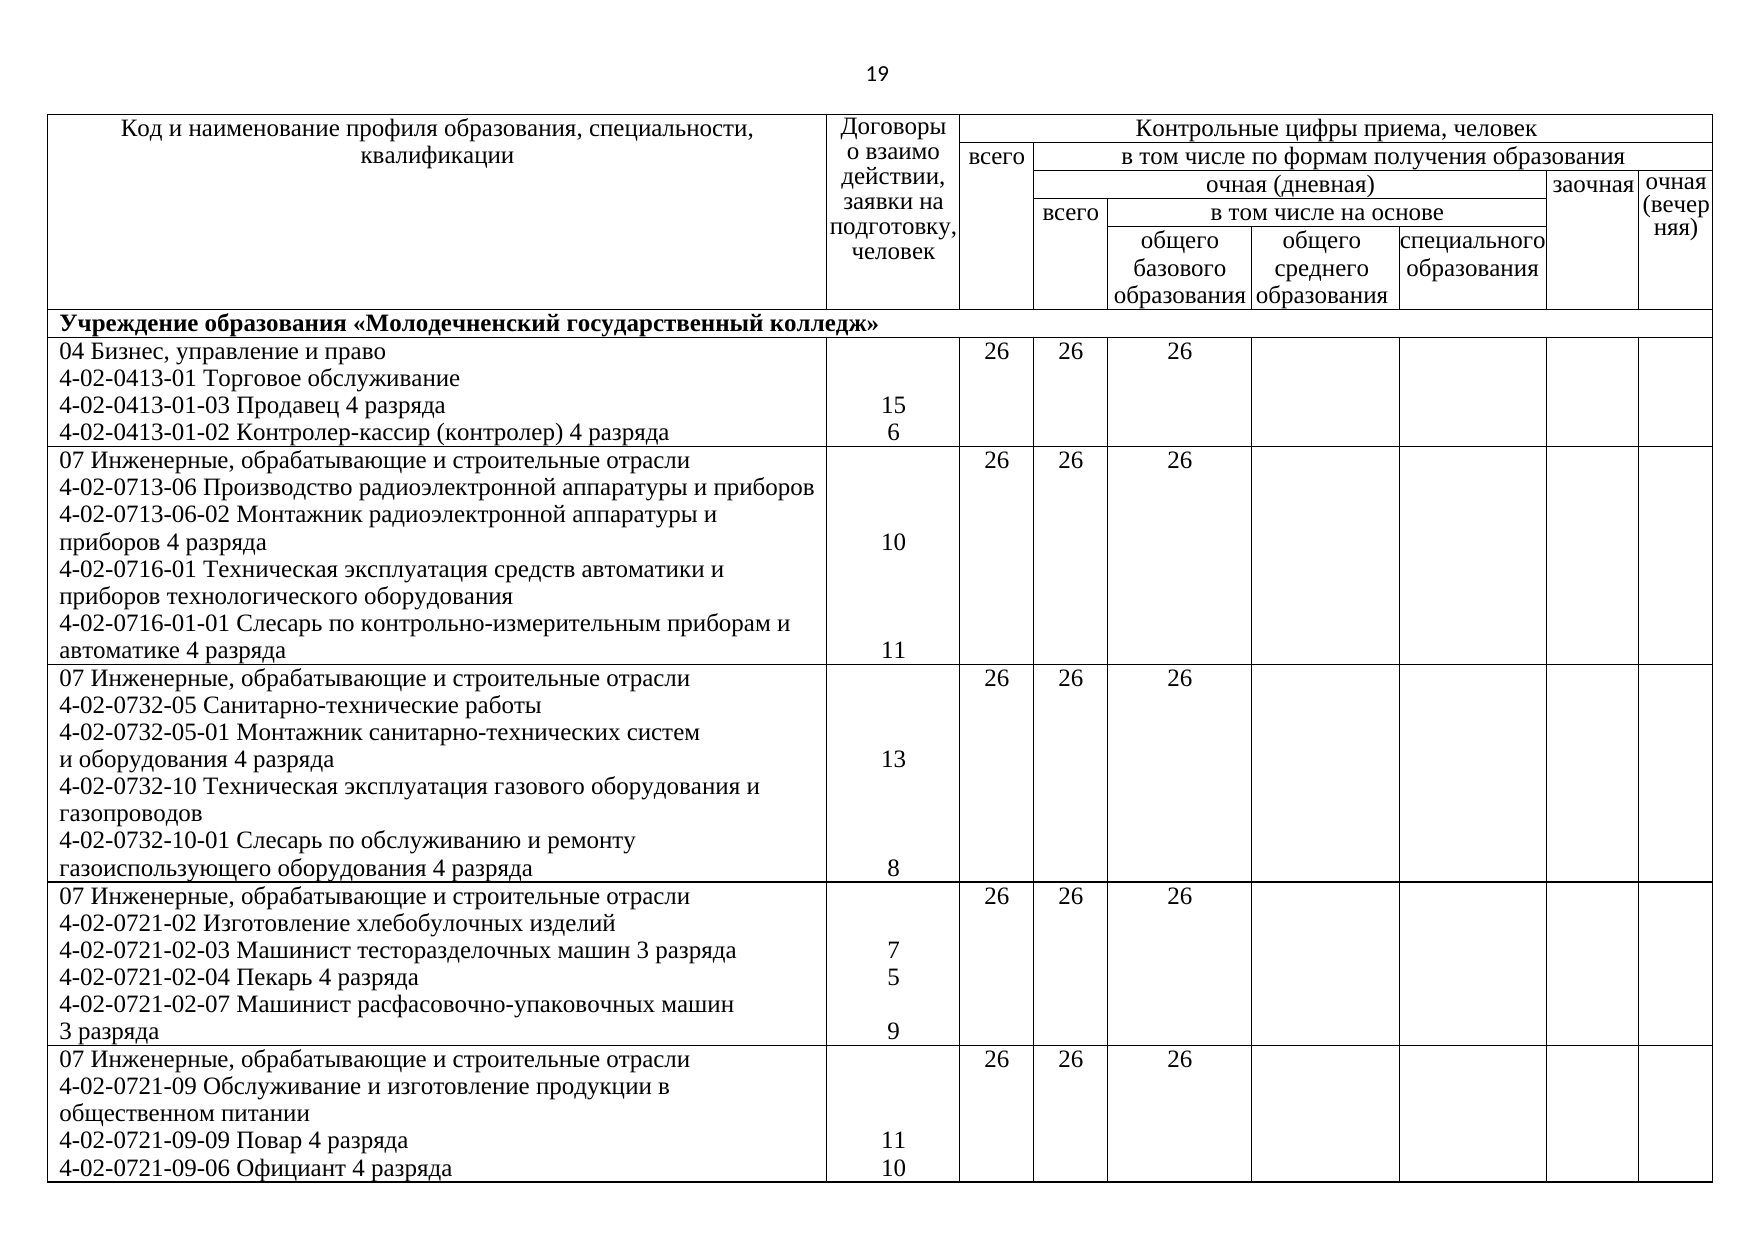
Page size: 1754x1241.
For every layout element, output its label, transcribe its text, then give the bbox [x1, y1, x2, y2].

table_cell 26 [960, 665, 1033, 881]
table_cell 26 [1034, 665, 1107, 881]
table_cell 04 Бизнес, управление и право 4-02-0413-01 Торговое обслуживание 4-02-0413-01-03 Продавец 4 разряда 4-02-0413-01-02 Контролер-кассир (контролер) 4 разряда [48, 338, 826, 446]
table_cell 26 [1108, 883, 1251, 1045]
table_cell [1639, 338, 1712, 446]
table_cell 10 11 [827, 447, 959, 664]
table_cell [1252, 447, 1399, 664]
table_cell 26 [1108, 1046, 1251, 1181]
table_cell 11 10 [827, 1046, 959, 1181]
table_cell 26 [1034, 338, 1107, 446]
table_cell [1547, 883, 1638, 1045]
table_cell очная (дневная) [1034, 171, 1546, 198]
table_cell 26 [960, 338, 1033, 446]
table_cell 26 [1108, 338, 1251, 446]
table_cell 26 [960, 447, 1033, 664]
table_cell 15 6 [827, 338, 959, 446]
table_cell [1252, 338, 1399, 446]
table_cell 26 [960, 1046, 1033, 1181]
table_cell 26 [1108, 447, 1251, 664]
table_cell [1639, 1046, 1712, 1181]
table_cell [1400, 447, 1546, 664]
table_cell всего [960, 143, 1033, 308]
table_cell [1252, 883, 1399, 1045]
table_header Код и наименование профиля образования, специальности, квалификации [48, 115, 826, 308]
table_cell [1639, 665, 1712, 881]
table_cell [1639, 883, 1712, 1045]
table_cell [1400, 338, 1546, 446]
table_cell 07 Инженерные, обрабатывающие и строительные отрасли 4-02-0721-02 Изготовление хлебобулочных изделий 4-02-0721-02-03 Машинист тесторазделочных машин 3 разряда 4-02-0721-02-04 Пекарь 4 разряда 4-02-0721-02-07 Машинист расфасовочно-упаковочных машин 3 разряда [48, 883, 826, 1045]
table_cell [1547, 447, 1638, 664]
table_cell 26 [1034, 1046, 1107, 1181]
table_cell 26 [1034, 883, 1107, 1045]
table_cell 26 [960, 883, 1033, 1045]
table_cell [1252, 1046, 1399, 1181]
table_cell 26 [1108, 665, 1251, 881]
table_cell в том числе на основе [1108, 199, 1546, 226]
table_cell 13 8 [827, 665, 959, 881]
table_cell специального образования [1400, 227, 1546, 308]
table_cell общего базового образования [1108, 227, 1251, 308]
table_cell Учреждение образования «Молодечненский государственный колледж» [48, 310, 1712, 337]
table_cell [1400, 883, 1546, 1045]
table_cell [1400, 665, 1546, 881]
table_cell всего [1034, 199, 1107, 308]
table_cell [1547, 338, 1638, 446]
table_header Контрольные цифры приема, человек [960, 115, 1712, 142]
table_header Договоры о взаимо действии, заявки на подготовку, человек [827, 115, 959, 308]
table_cell [1547, 1046, 1638, 1181]
table_cell [1639, 447, 1712, 664]
table_cell 7 5 9 [827, 883, 959, 1045]
table_cell в том числе по формам получения образования [1034, 143, 1712, 170]
table_cell [1252, 665, 1399, 881]
table_cell [1400, 1046, 1546, 1181]
table_cell 26 [1034, 447, 1107, 664]
table_cell заочная [1547, 171, 1638, 308]
table_cell общего среднего образования [1252, 227, 1399, 308]
table_cell [1547, 665, 1638, 881]
table_cell 07 Инженерные, обрабатывающие и строительные отрасли 4-02-0721-09 Обслуживание и изготовление продукции в общественном питании 4-02-0721-09-09 Повар 4 разряда 4-02-0721-09-06 Официант 4 разряда [48, 1046, 826, 1181]
table_cell очная (вечерняя) [1639, 171, 1712, 308]
table_cell 07 Инженерные, обрабатывающие и строительные отрасли 4-02-0732-05 Санитарно-технические работы 4-02-0732-05-01 Монтажник санитарно-технических систем и оборудования 4 разряда 4-02-0732-10 Техническая эксплуатация газового оборудования и газопроводов 4-02-0732-10-01 Слесарь по обслуживанию и ремонту газоиспользующего оборудования 4 разряда [48, 665, 826, 881]
table_cell 07 Инженерные, обрабатывающие и строительные отрасли 4-02-0713-06 Производство радиоэлектронной аппаратуры и приборов 4-02-0713-06-02 Монтажник радиоэлектронной аппаратуры и приборов 4 разряда 4-02-0716-01 Техническая эксплуатация средств автоматики и приборов технологического оборудования 4-02-0716-01-01 Слесарь по контрольно-измерительным приборам и автоматике 4 разряда [48, 447, 826, 664]
